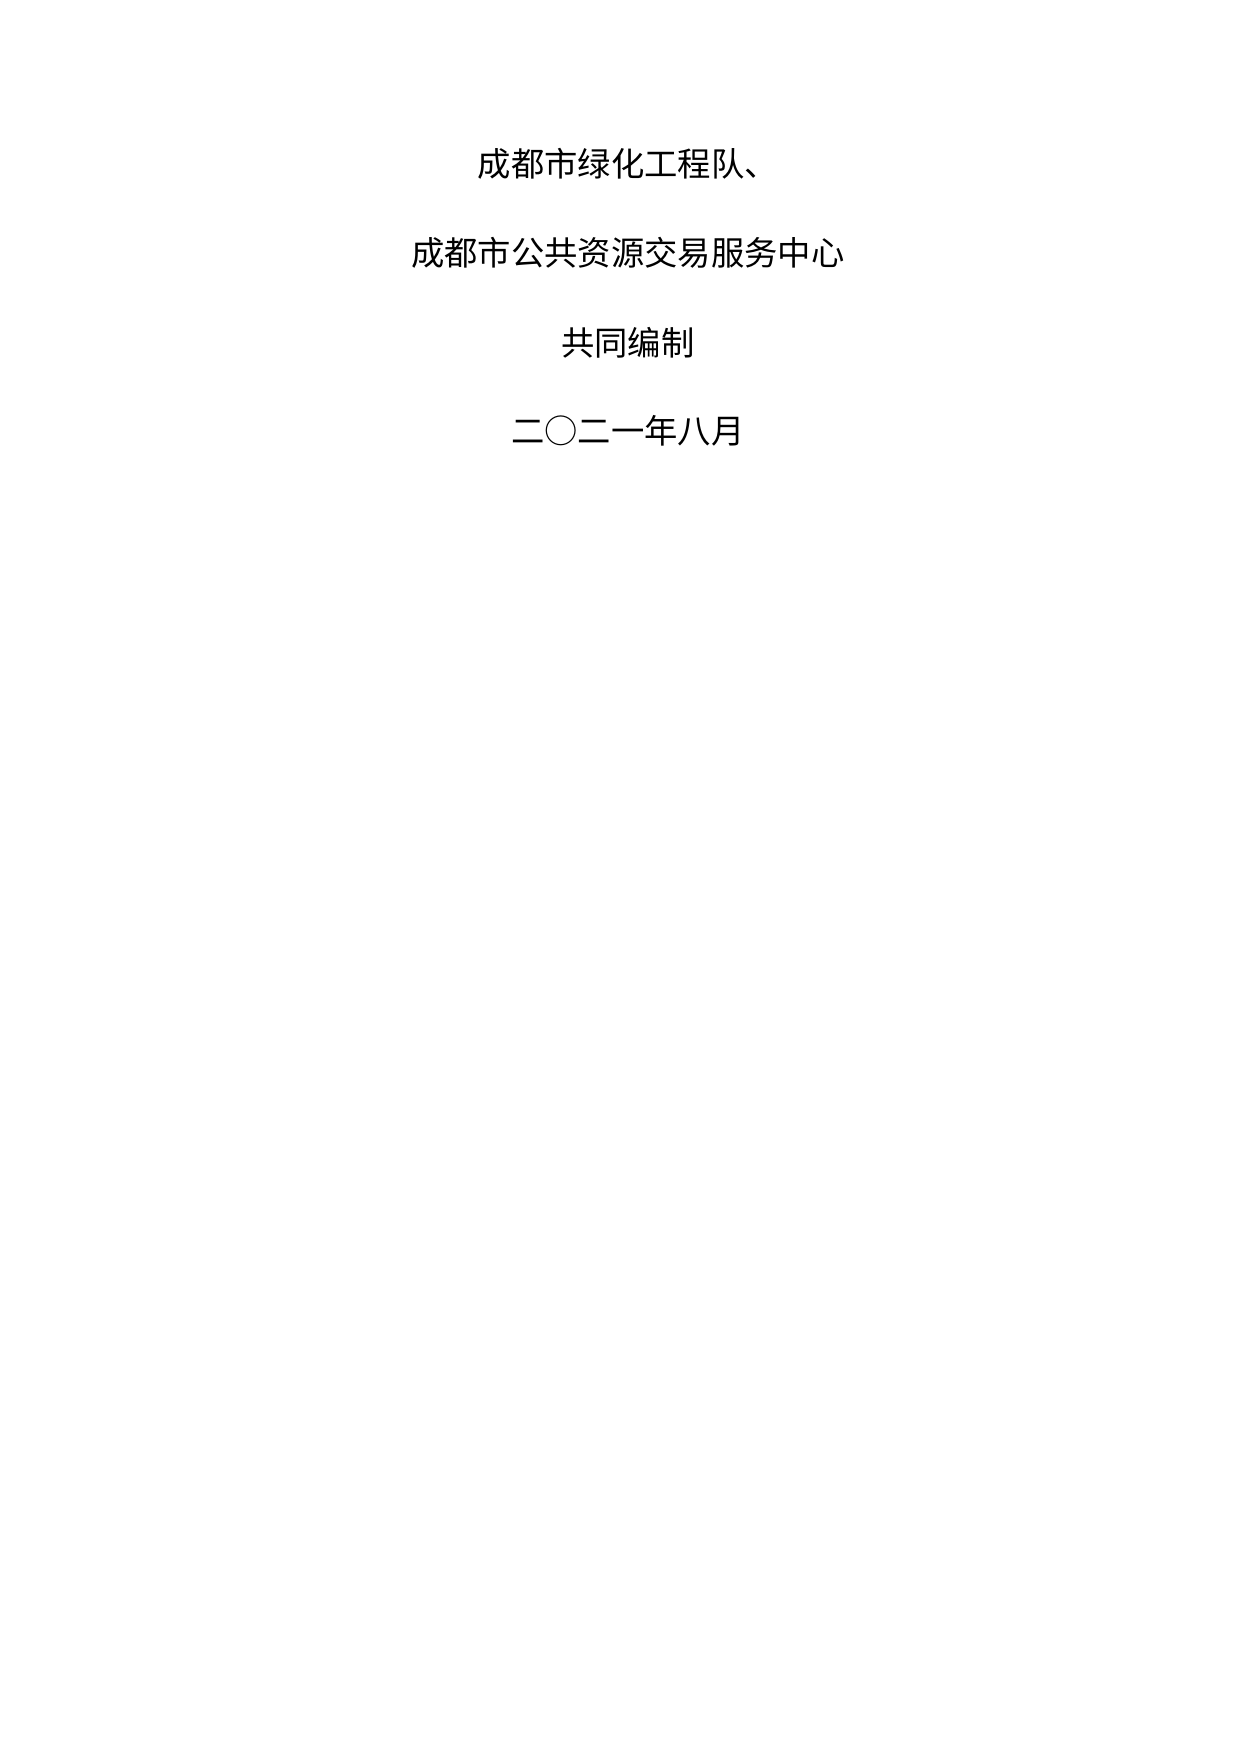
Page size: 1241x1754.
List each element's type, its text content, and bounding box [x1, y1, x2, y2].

text 成都市公共资源交易服务中心 [148, 219, 1107, 284]
text 二○二一年八月目 录 [148, 397, 1107, 462]
text 成都市绿化工程队、 [148, 130, 1107, 195]
text 共同编制 [148, 308, 1107, 373]
